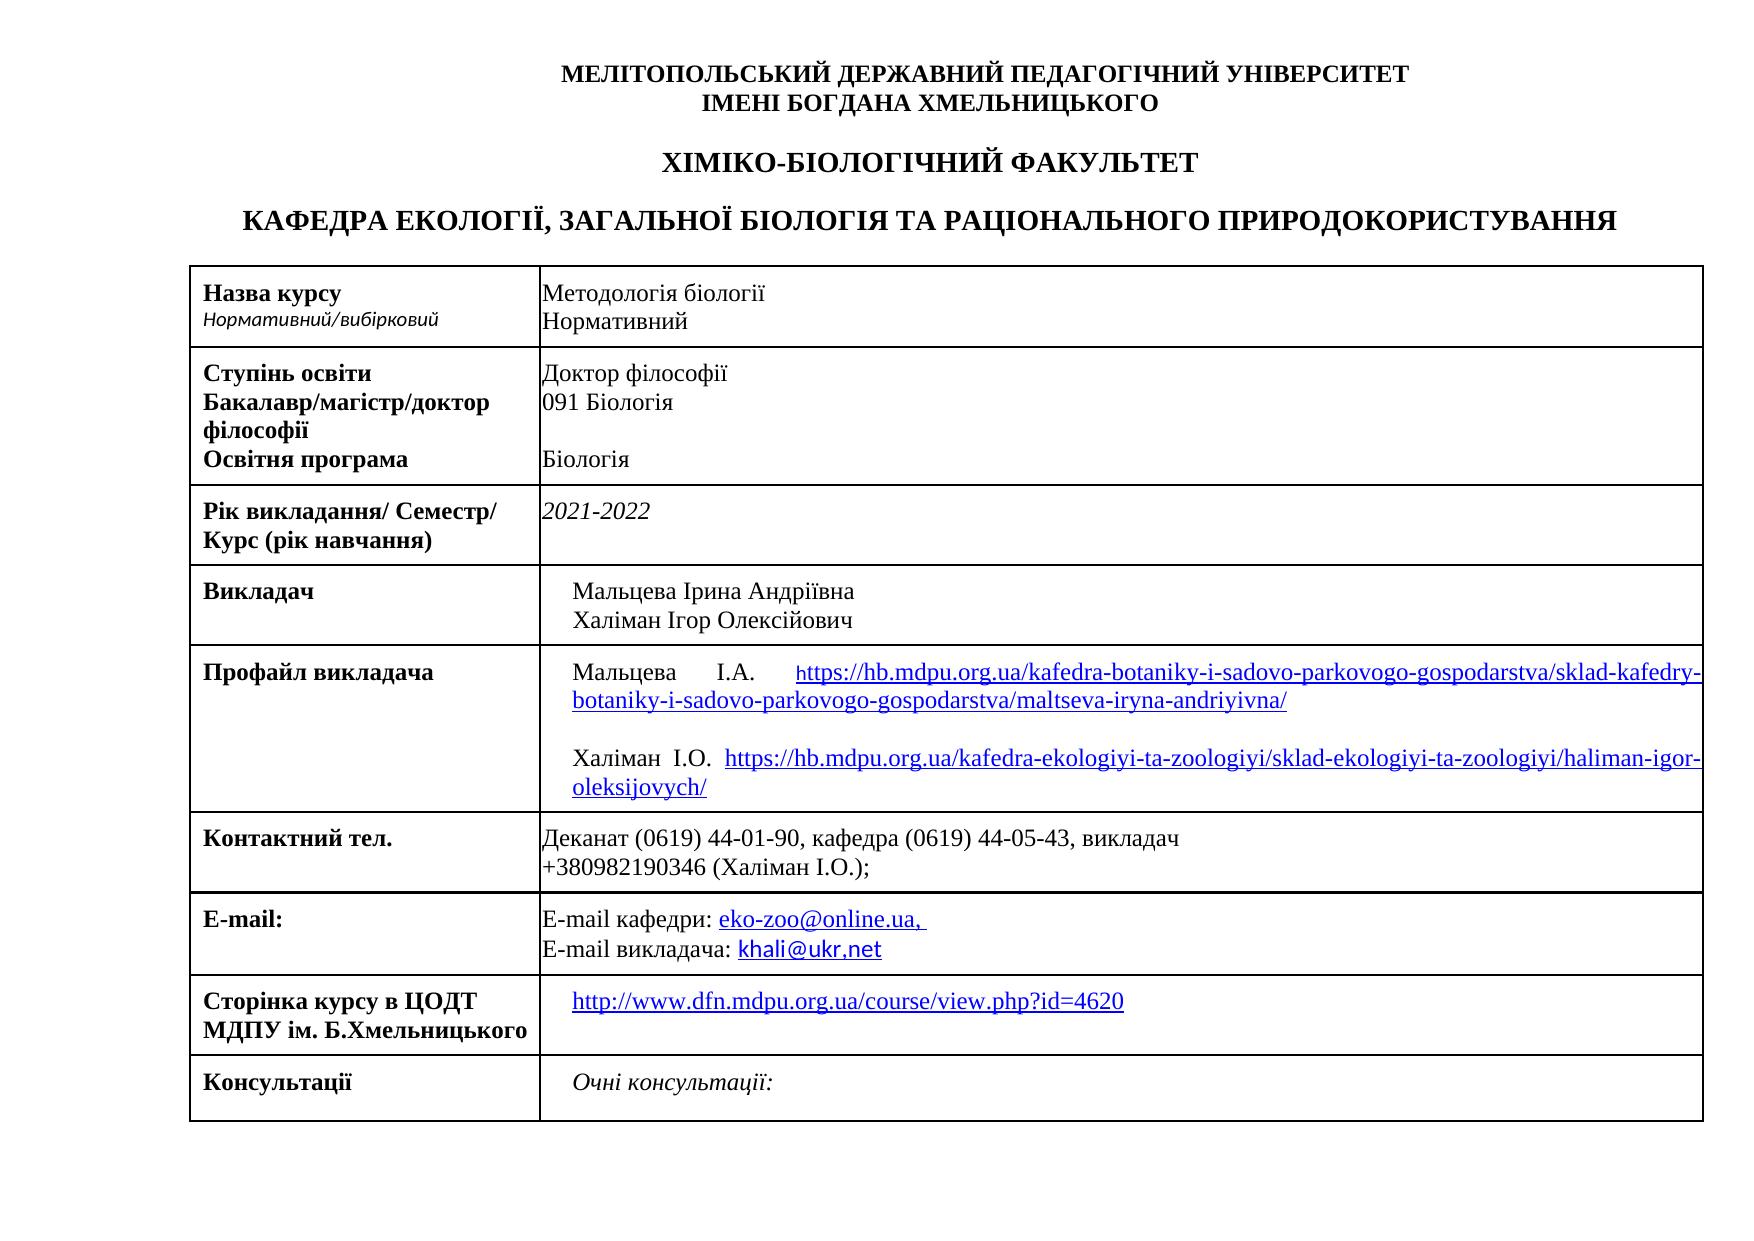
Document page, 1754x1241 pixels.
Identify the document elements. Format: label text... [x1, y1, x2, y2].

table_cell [541, 1056, 1702, 1120]
table_cell Доктор філософії 091 Біологія Біологія [541, 348, 1702, 483]
table_cell E-mail: [191, 894, 539, 974]
table_cell Мальцева І.А. https://hb.mdpu.org.ua/kafedra-botaniky-i-sadovo-parkovogo-gospodarstva/sklad-kafedry-botaniky-i-sadovo-parkovogo-gospodarstva/maltseva-iryna-andriyivna/ Халіман І.О. https://hb.mdpu.org.ua/kafedra-ekologiyi-ta-zoologiyi/sklad-ekologiyi-ta-zoologiyi/haliman-igor-oleksijovych/ [541, 646, 1702, 811]
text імені Богдана Хмельницького [192, 88, 1668, 117]
table_header Назва курсу Нормативний/вибірковий [191, 267, 539, 346]
table_cell Профайл викладача [191, 646, 539, 811]
table_cell Рік викладання/ Семестр/ Курс (рік навчання) [191, 486, 539, 564]
table_cell 2021-2022 [541, 486, 1702, 564]
table_cell Консультації [191, 1056, 539, 1120]
table_cell Контактний тел. [191, 813, 539, 891]
table_cell Викладач [191, 566, 539, 644]
table_cell Ступінь освіти Бакалавр/магістр/доктор філософії Освітня програма [191, 348, 539, 483]
table_header Методологія біології Нормативний [541, 267, 1702, 346]
text КАФЕДРА ЕКОЛОГІЇ, ЗАГАЛЬНОЇ БІОЛОГІЯ ТА РАЦІОНАЛЬНОГО ПРИРОДОКОРИСТУВАННЯ [192, 203, 1668, 236]
text ХІМІКО-БІОЛОГІЧНИЙ ФАКУЛЬТЕТ [192, 145, 1668, 179]
table_cell Сторінка курсу в ЦОДТ МДПУ ім. Б.Хмельницького [191, 976, 539, 1054]
text Мелітопольський державний педагогічний університет [487, 59, 1668, 88]
table_cell Е-mail кафедри: eko-zoo@online.ua, Е-mail викладача: khali@ukr,net [541, 894, 1702, 974]
table_cell http://www.dfn.mdpu.org.ua/course/view.php?id=4620 [541, 976, 1702, 1054]
table_cell Мальцева Ірина Андріївна Халіман Ігор Олексійович [541, 566, 1702, 644]
table_cell Деканат (0619) 44-01-90, кафедра (0619) 44-05-43, викладач +380982190346 (Халіман І.О.); [541, 813, 1702, 891]
